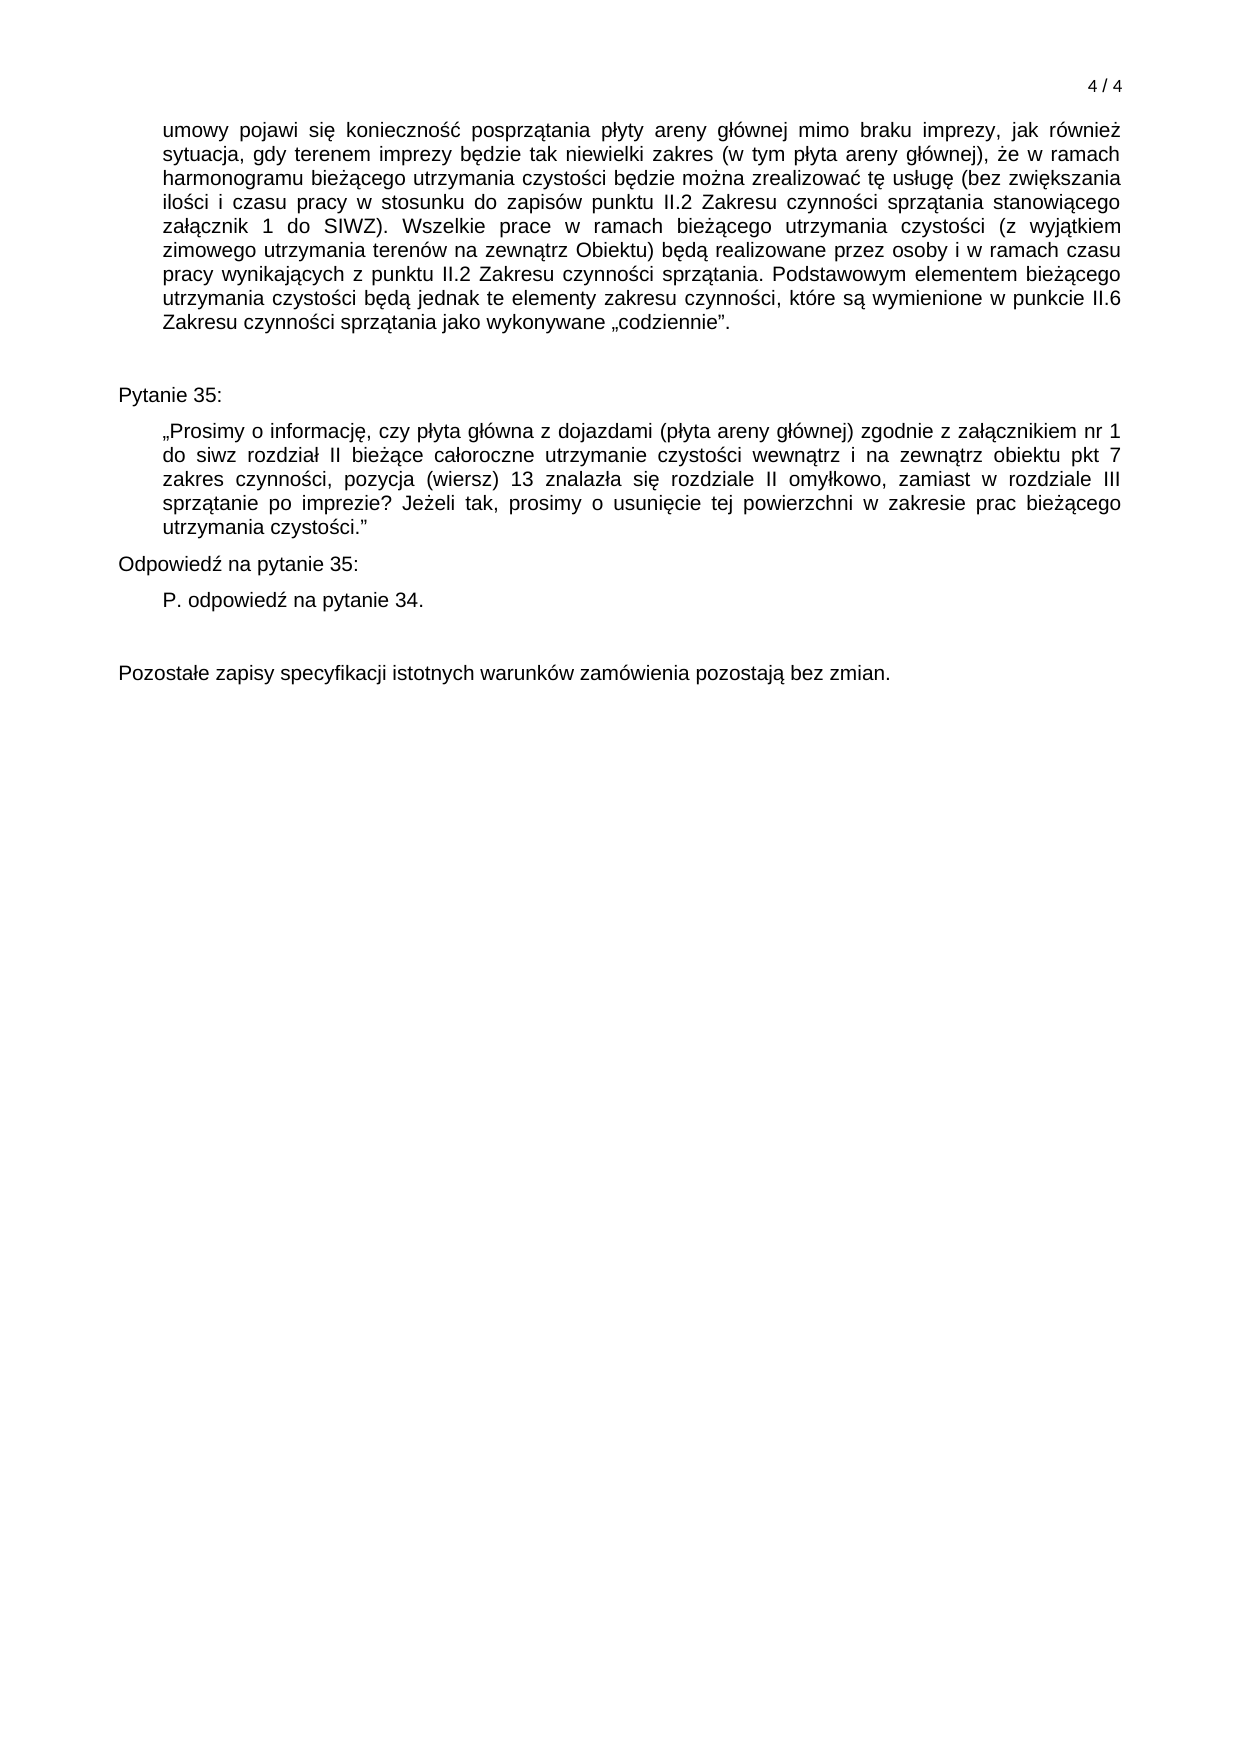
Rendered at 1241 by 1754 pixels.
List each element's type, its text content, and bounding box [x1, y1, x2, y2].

text „Prosimy o informację, czy płyta główna z dojazdami (płyta areny głównej) zgodnie z załącznikiem nr 1 do siwz rozdział II bieżące całoroczne utrzymanie czystości wewnątrz i na zewnątrz obiektu pkt 7 zakres czynności, pozycja (wiersz) 13 znalazła się rozdziale II omyłkowo, zamiast w rozdziale III sprzątanie po imprezie? Jeżeli tak, prosimy o usunięcie tej powierzchni w zakresie prac bieżącego utrzymania czystości.” [162, 419, 1122, 539]
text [162, 118, 1122, 334]
text Odpowiedź na pytanie 35: [118, 551, 1122, 575]
text Pytanie 35: [118, 383, 1122, 407]
text P. odpowiedź na pytanie 34. [162, 588, 1122, 612]
text Pozostałe zapisy specyfikacji istotnych warunków zamówienia pozostają bez zmian. [118, 661, 1122, 685]
